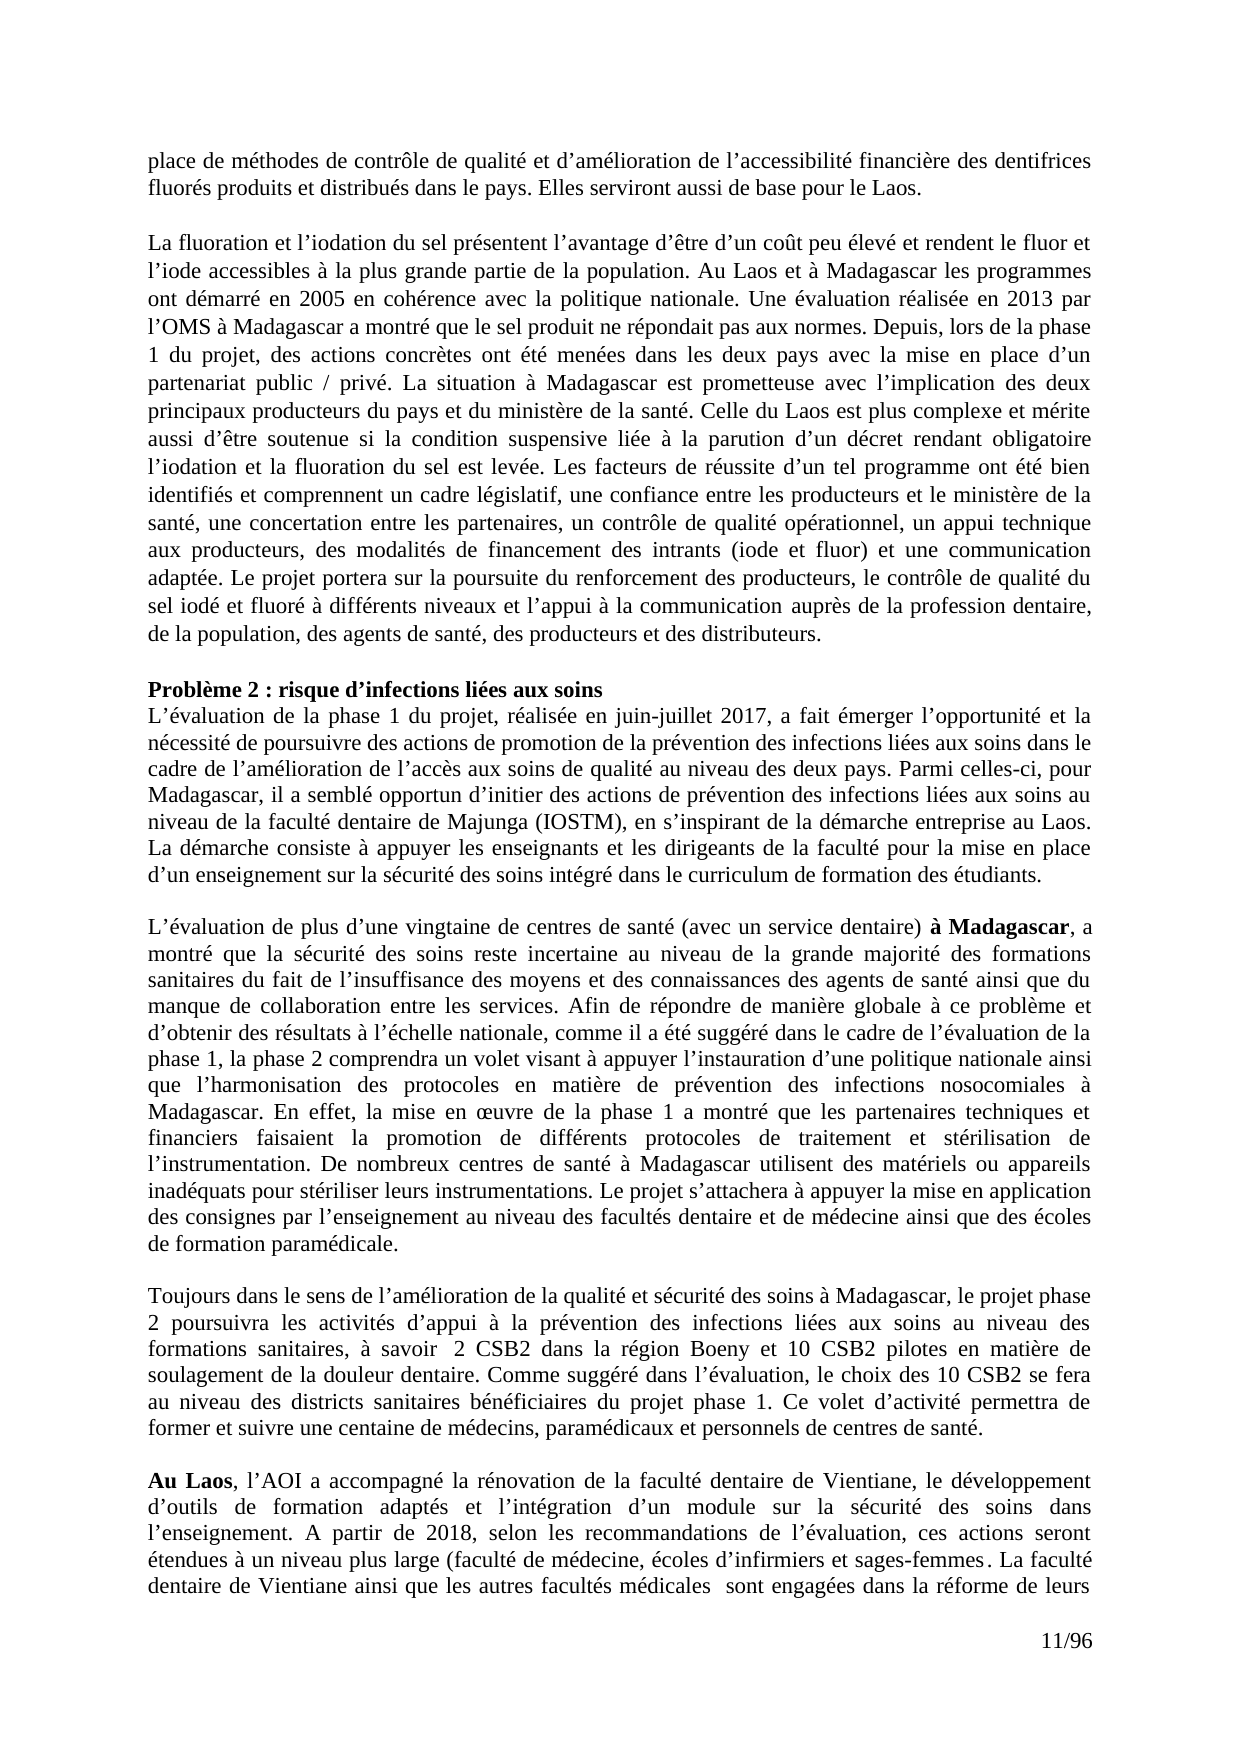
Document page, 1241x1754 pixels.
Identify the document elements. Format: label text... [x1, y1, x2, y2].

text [148, 1467, 1093, 1598]
text L’évaluation de plus d’une vingtaine de centres de santé (avec un service dentaire) à Madagascar, a montré que la sécurité des soins reste incertaine au niveau de la grande majorité des formations sanitaires du fait de l’insuffisance des moyens et des connaissances des agents de santé ainsi que du manque de collaboration entre les services. Afin de répondre de manière globale à ce problème et d’obtenir des résultats à l’échelle nationale, comme il a été suggéré dans le cadre de l’évaluation de la phase 1, la phase 2 comprendra un volet visant à appuyer l’instauration d’une politique nationale ainsi que l’harmonisation des protocoles en matière de prévention des infections nosocomiales à Madagascar. En effet, la mise en œuvre de la phase 1 a montré que les partenaires techniques et financiers faisaient la promotion de différents protocoles de traitement et stérilisation de l’instrumentation. De nombreux centres de santé à Madagascar utilisent des matériels ou appareils inadéquats pour stériliser leurs instrumentations. Le projet s’attachera à appuyer la mise en application des consignes par l’enseignement au niveau des facultés dentaire et de médecine ainsi que des écoles de formation paramédicale. [148, 913, 1093, 1256]
text Problème 2 : risque d’infections liées aux soins [148, 676, 1093, 702]
text L’évaluation de la phase 1 du projet, réalisée en juin-juillet 2017, a fait émerger l’opportunité et la nécessité de poursuivre des actions de promotion de la prévention des infections liées aux soins dans le cadre de l’amélioration de l’accès aux soins de qualité au niveau des deux pays. Parmi celles-ci, pour Madagascar, il a semblé opportun d’initier des actions de prévention des infections liées aux soins au niveau de la faculté dentaire de Majunga (IOSTM), en s’inspirant de la démarche entreprise au Laos. La démarche consiste à appuyer les enseignants et les dirigeants de la faculté pour la mise en place d’un enseignement sur la sécurité des soins intégré dans le curriculum de formation des étudiants. [148, 702, 1093, 887]
text Toujours dans le sens de l’amélioration de la qualité et sécurité des soins à Madagascar, le projet phase 2 poursuivra les activités d’appui à la prévention des infections liées aux soins au niveau des formations sanitaires, à savoir 2 CSB2 dans la région Boeny et 10 CSB2 pilotes en matière de soulagement de la douleur dentaire. Comme suggéré dans l’évaluation, le choix des 10 CSB2 se fera au niveau des districts sanitaires bénéficiaires du projet phase 1. Ce volet d’activité permettra de former et suivre une centaine de médecins, paramédicaux et personnels de centres de santé. [148, 1282, 1093, 1440]
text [148, 148, 1093, 200]
text La fluoration et l’iodation du sel présentent l’avantage d’être d’un coût peu élevé et rendent le fluor et l’iode accessibles à la plus grande partie de la population. Au Laos et à Madagascar les programmes ont démarré en 2005 en cohérence avec la politique nationale. Une évaluation réalisée en 2013 par l’OMS à Madagascar a montré que le sel produit ne répondait pas aux normes. Depuis, lors de la phase 1 du projet, des actions concrètes ont été menées dans les deux pays avec la mise en place d’un partenariat public / privé. La situation à Madagascar est prometteuse avec l’implication des deux principaux producteurs du pays et du ministère de la santé. Celle du Laos est plus complexe et mérite aussi d’être soutenue si la condition suspensive liée à la parution d’un décret rendant obligatoire l’iodation et la fluoration du sel est levée. Les facteurs de réussite d’un tel programme ont été bien identifiés et comprennent un cadre législatif, une confiance entre les producteurs et le ministère de la santé, une concertation entre les partenaires, un contrôle de qualité opérationnel, un appui technique aux producteurs, des modalités de financement des intrants (iode et fluor) et une communication adaptée. Le projet portera sur la poursuite du renforcement des producteurs, le contrôle de qualité du sel iodé et fluoré à différents niveaux et l’appui à la communication auprès de la profession dentaire, de la population, des agents de santé, des producteurs et des distributeurs. [148, 229, 1093, 647]
